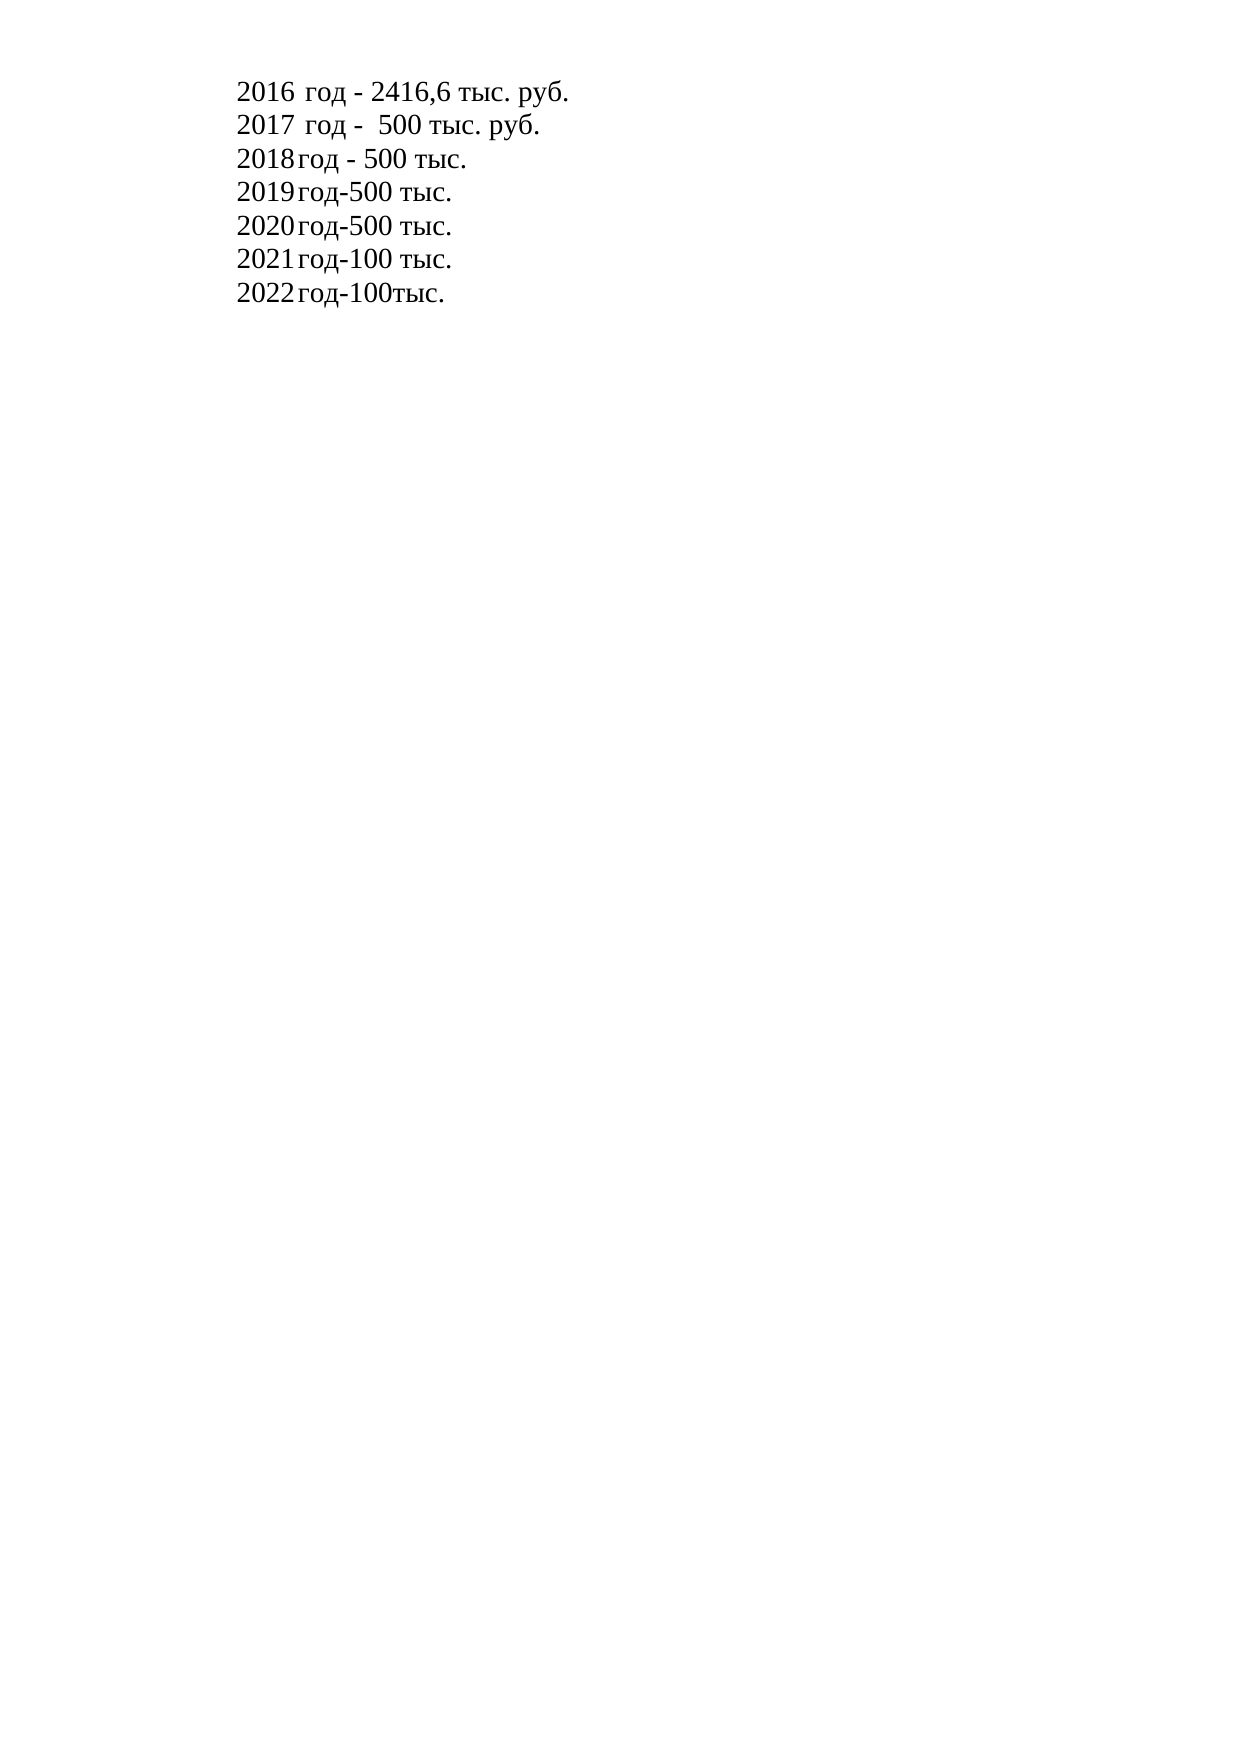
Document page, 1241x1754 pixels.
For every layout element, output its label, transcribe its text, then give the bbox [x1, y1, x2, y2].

list год - 500 тыс. руб. [148, 107, 1166, 141]
list год-100тыс. [148, 275, 1166, 309]
list год - 2416,6 тыс. руб. [148, 74, 1166, 107]
list год - 500 тыс. [148, 141, 1166, 174]
list год-500 тыс. [148, 174, 1166, 208]
list год-100 тыс. [148, 242, 1166, 275]
list год-500 тыс. [148, 208, 1166, 242]
